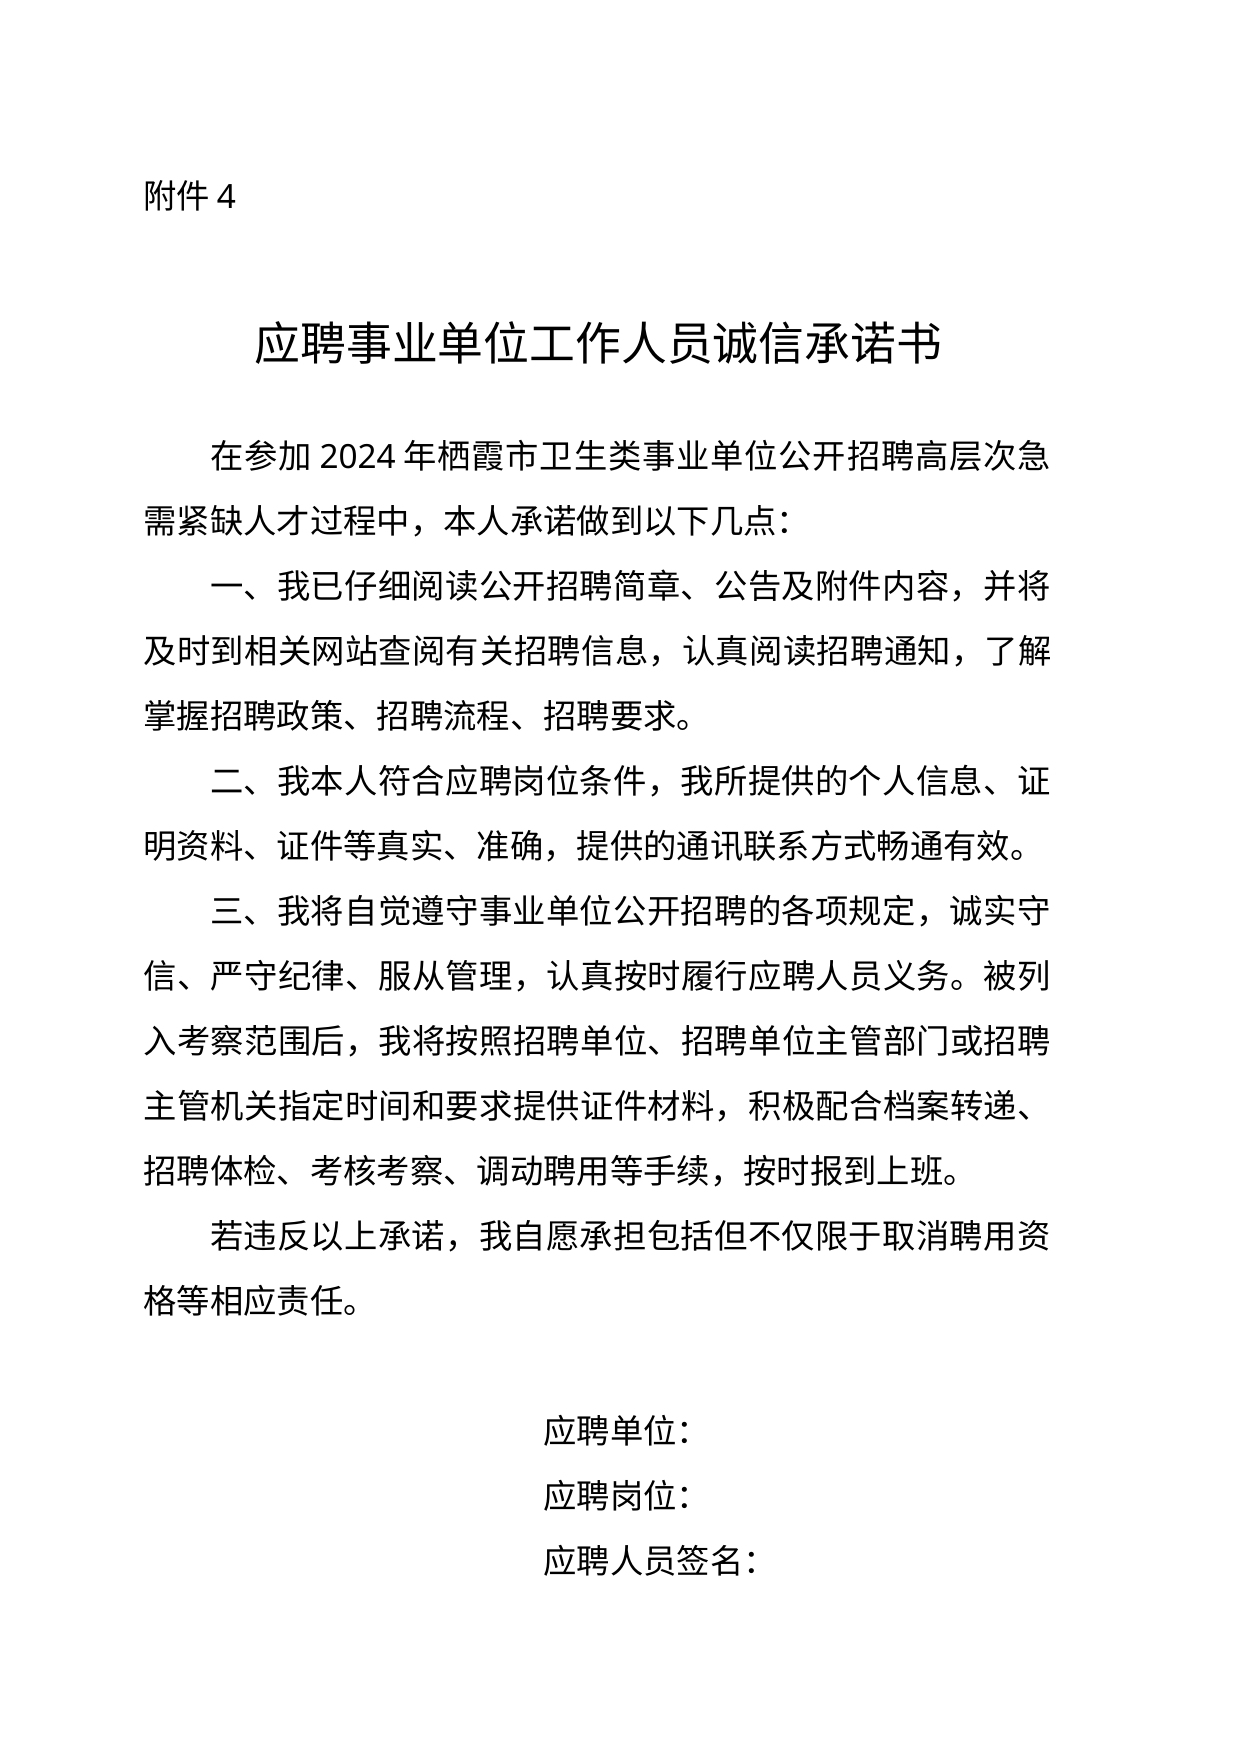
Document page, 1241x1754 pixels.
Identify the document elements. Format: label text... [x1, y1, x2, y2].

text 应聘事业单位工作人员诚信承诺书 [143, 292, 1053, 389]
text 二、我本人符合应聘岗位条件，我所提供的个人信息、证明资料、证件等真实、准确，提供的通讯联系方式畅通有效。 [143, 747, 1053, 877]
text 应聘单位： [143, 1397, 1053, 1462]
text 应聘岗位： [143, 1462, 1053, 1527]
text 在参加2024年栖霞市卫生类事业单位公开招聘高层次急需紧缺人才过程中，本人承诺做到以下几点： [143, 422, 1053, 552]
text 若违反以上承诺，我自愿承担包括但不仅限于取消聘用资格等相应责任。 [143, 1202, 1053, 1332]
text 三、我将自觉遵守事业单位公开招聘的各项规定，诚实守信、严守纪律、服从管理，认真按时履行应聘人员义务。被列入考察范围后，我将按照招聘单位、招聘单位主管部门或招聘主管机关指定时间和要求提供证件材料，积极配合档案转递、招聘体检、考核考察、调动聘用等手续，按时报到上班。 [143, 877, 1053, 1202]
text 应聘人员签名： [143, 1527, 1053, 1592]
text 附件4 [143, 162, 1053, 227]
text 一、我已仔细阅读公开招聘简章、公告及附件内容，并将及时到相关网站查阅有关招聘信息，认真阅读招聘通知，了解掌握招聘政策、招聘流程、招聘要求。 [143, 552, 1053, 747]
